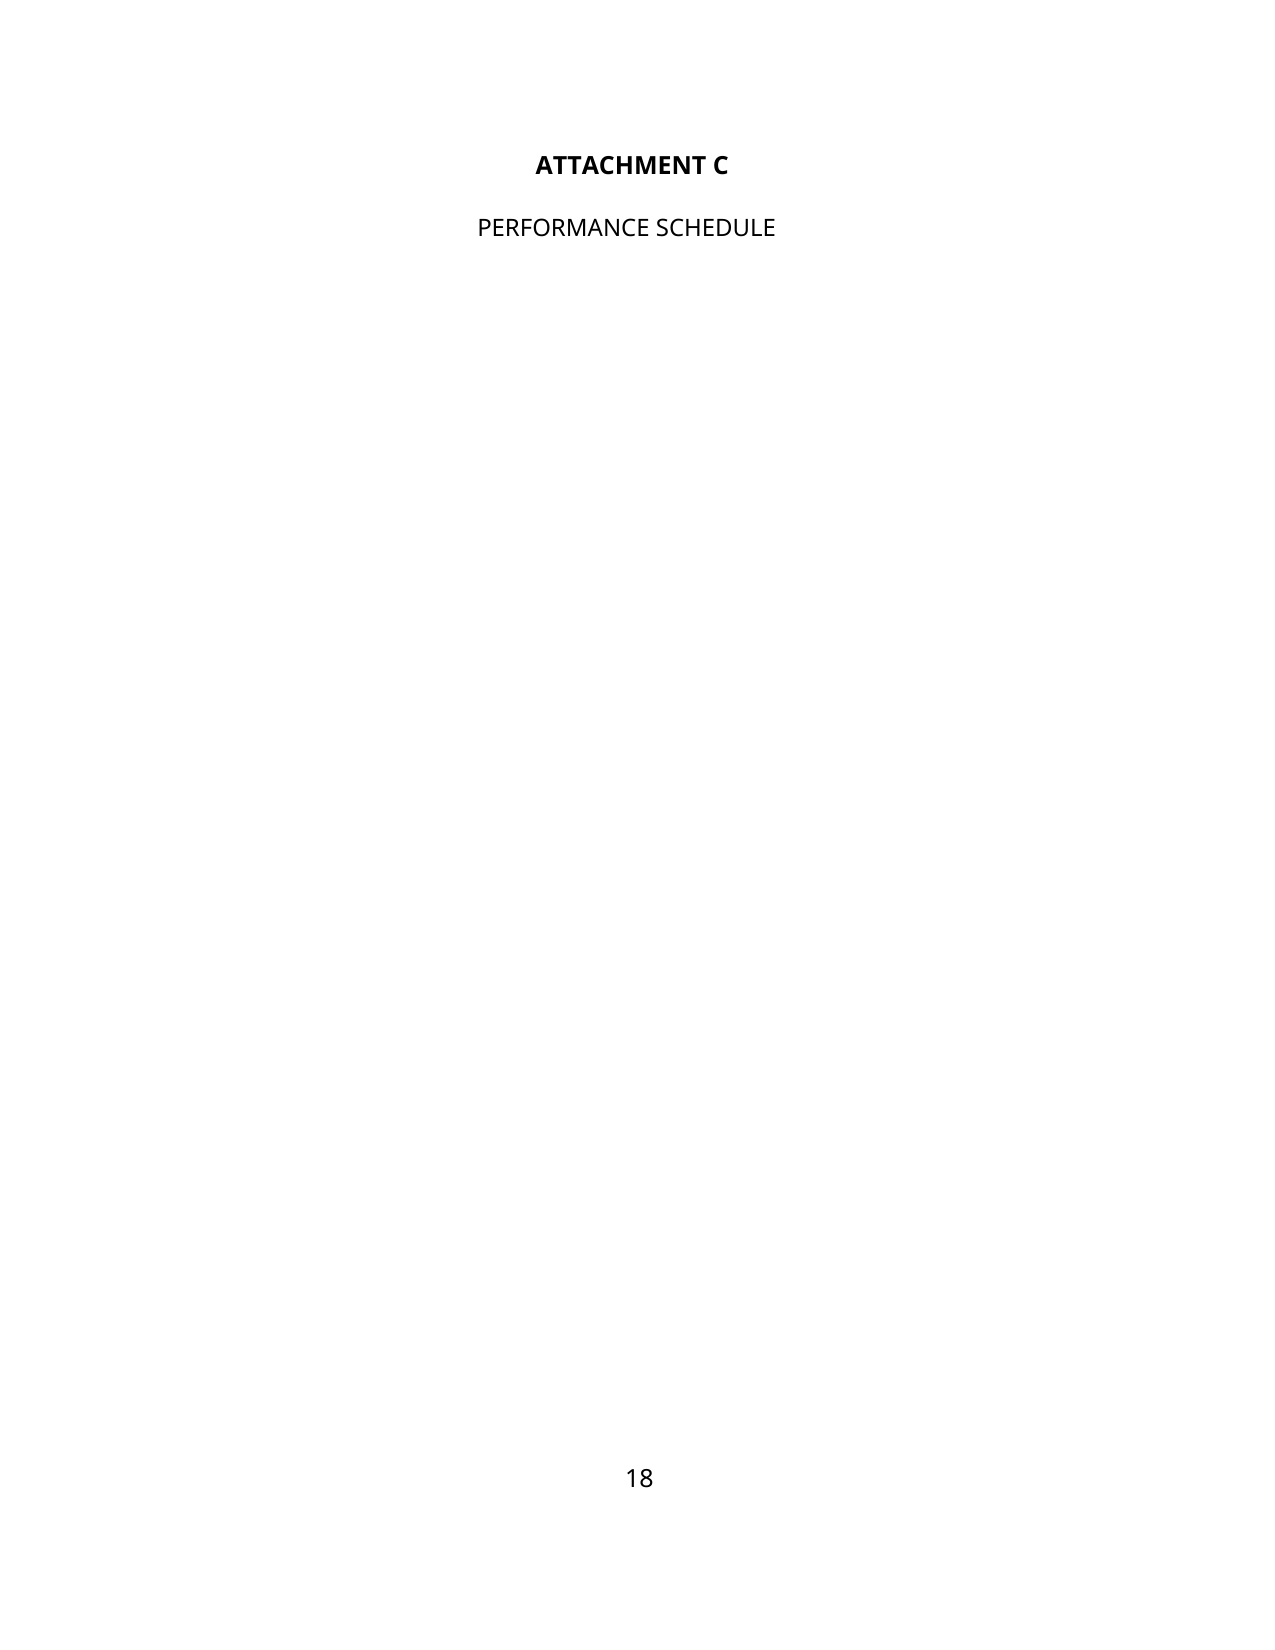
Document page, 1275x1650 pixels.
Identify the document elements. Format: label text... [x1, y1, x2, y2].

text PERFORMANCE SCHEDULE [477, 211, 798, 243]
text 18 [625, 1461, 798, 1494]
text ATTACHMENT C [535, 148, 798, 182]
